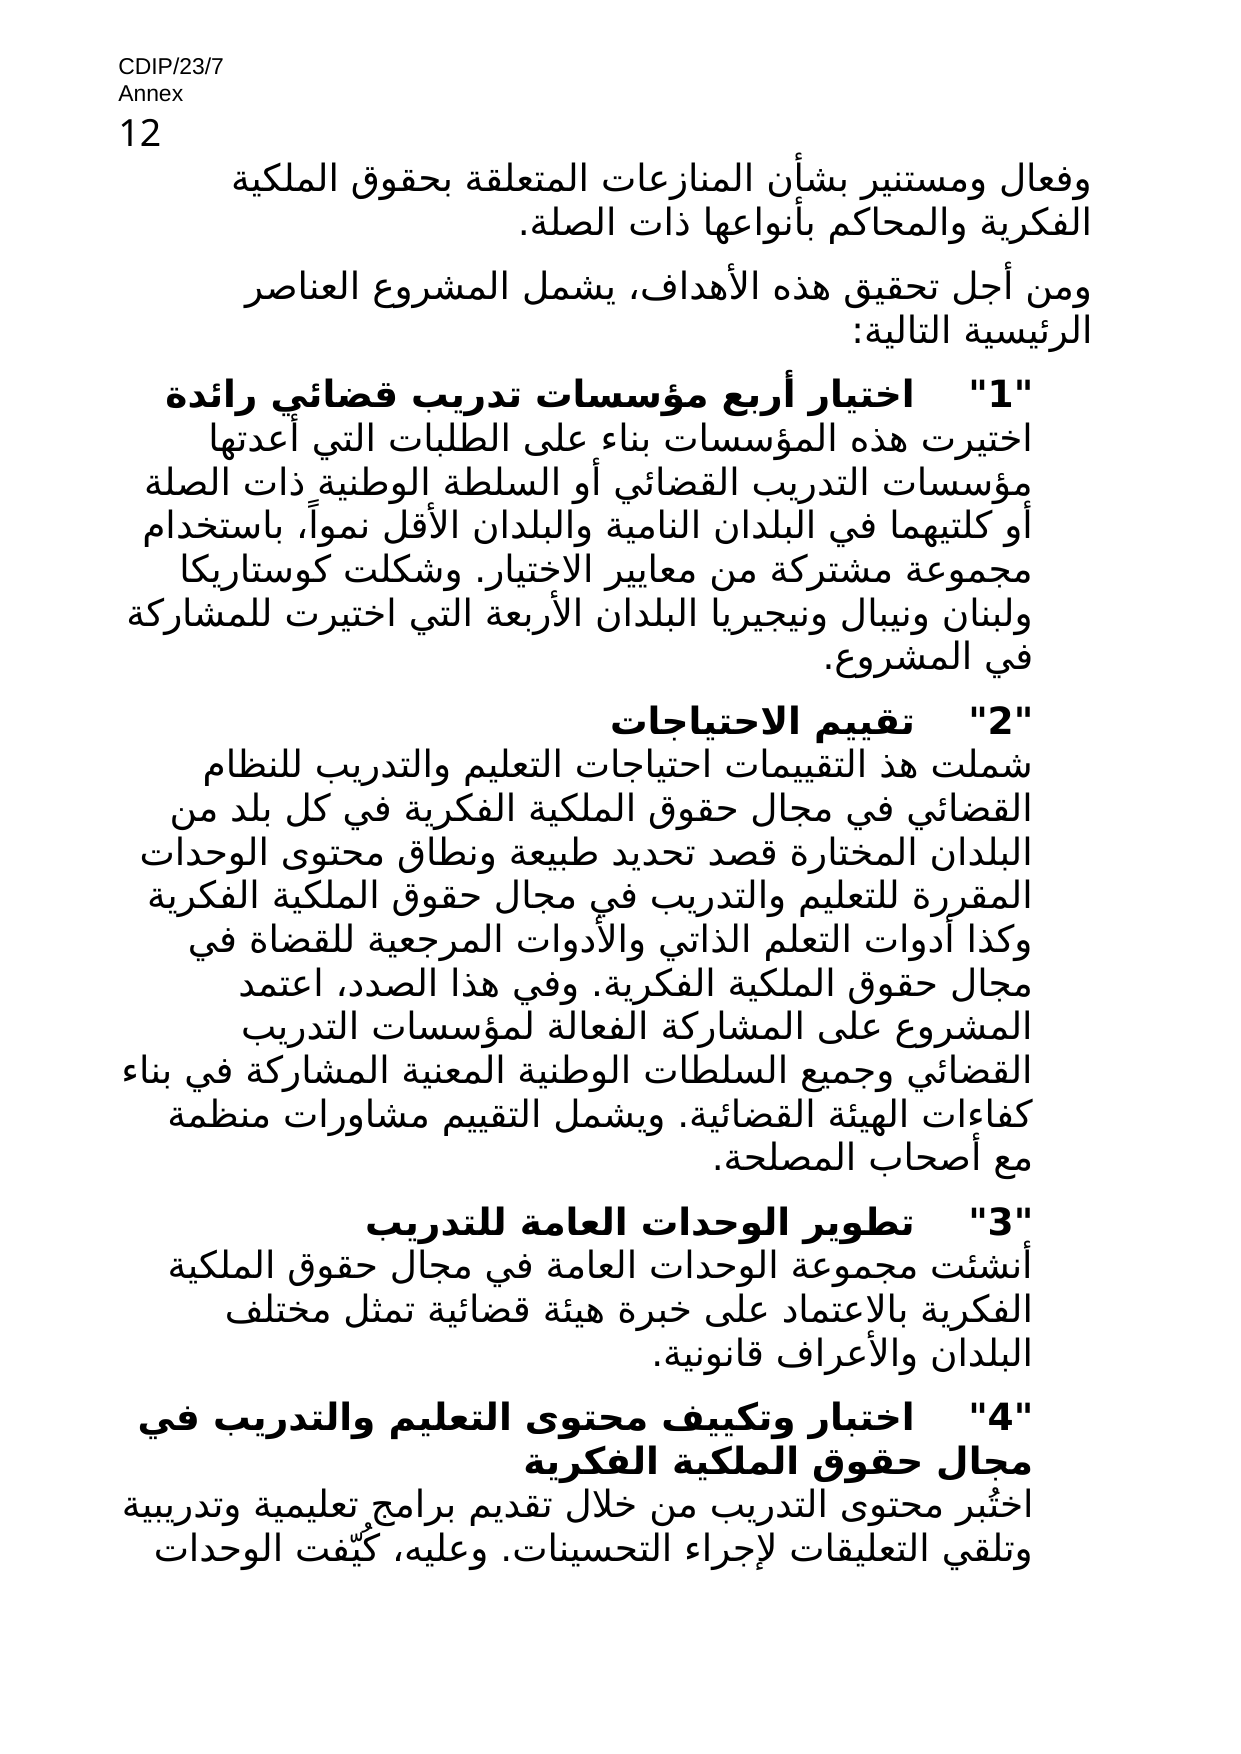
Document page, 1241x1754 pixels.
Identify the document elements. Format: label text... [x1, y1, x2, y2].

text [118, 1483, 1033, 1570]
text ومن أجل تحقيق هذه الأهداف، يشمل المشروع العناصر الرئيسية التالية: [118, 265, 1092, 352]
text أنشئت مجموعة الوحدات العامة في مجال حقوق الملكية الفكرية بالاعتماد على خبرة هيئة قضائية تمثل مختلف البلدان والأعراف قانونية. [118, 1244, 1033, 1375]
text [118, 157, 1092, 244]
text "3" تطوير الوحدات العامة للتدريب [118, 1200, 1033, 1244]
text "1" اختيار أربع مؤسسات تدريب قضائي رائدة [118, 373, 1033, 417]
text اختيرت هذه المؤسسات بناء على الطلبات التي أعدتها مؤسسات التدريب القضائي أو السلطة الوطنية ذات الصلة أو كلتيهما في البلدان النامية والبلدان الأقل نمواً، باستخدام مجموعة مشتركة من معايير الاختيار. وشكلت كوستاريكا ولبنان ونيبال ونيجيريا البلدان الأربعة التي اختيرت للمشاركة في المشروع. [118, 417, 1033, 679]
text شملت هذ التقييمات احتياجات التعليم والتدريب للنظام القضائي في مجال حقوق الملكية الفكرية في كل بلد من البلدان المختارة قصد تحديد طبيعة ونطاق محتوى الوحدات المقررة للتعليم والتدريب في مجال حقوق الملكية الفكرية وكذا أدوات التعلم الذاتي والأدوات المرجعية للقضاة في مجال حقوق الملكية الفكرية. وفي هذا الصدد، اعتمد المشروع على المشاركة الفعالة لمؤسسات التدريب القضائي وجميع السلطات الوطنية المعنية المشاركة في بناء كفاءات الهيئة القضائية. ويشمل التقييم مشاورات منظمة مع أصحاب المصلحة. [118, 743, 1033, 1179]
text "2" تقييم الاحتياجات [118, 699, 1033, 743]
text "4" اختبار وتكييف محتوى التعليم والتدريب في مجال حقوق الملكية الفكرية [118, 1396, 1033, 1483]
